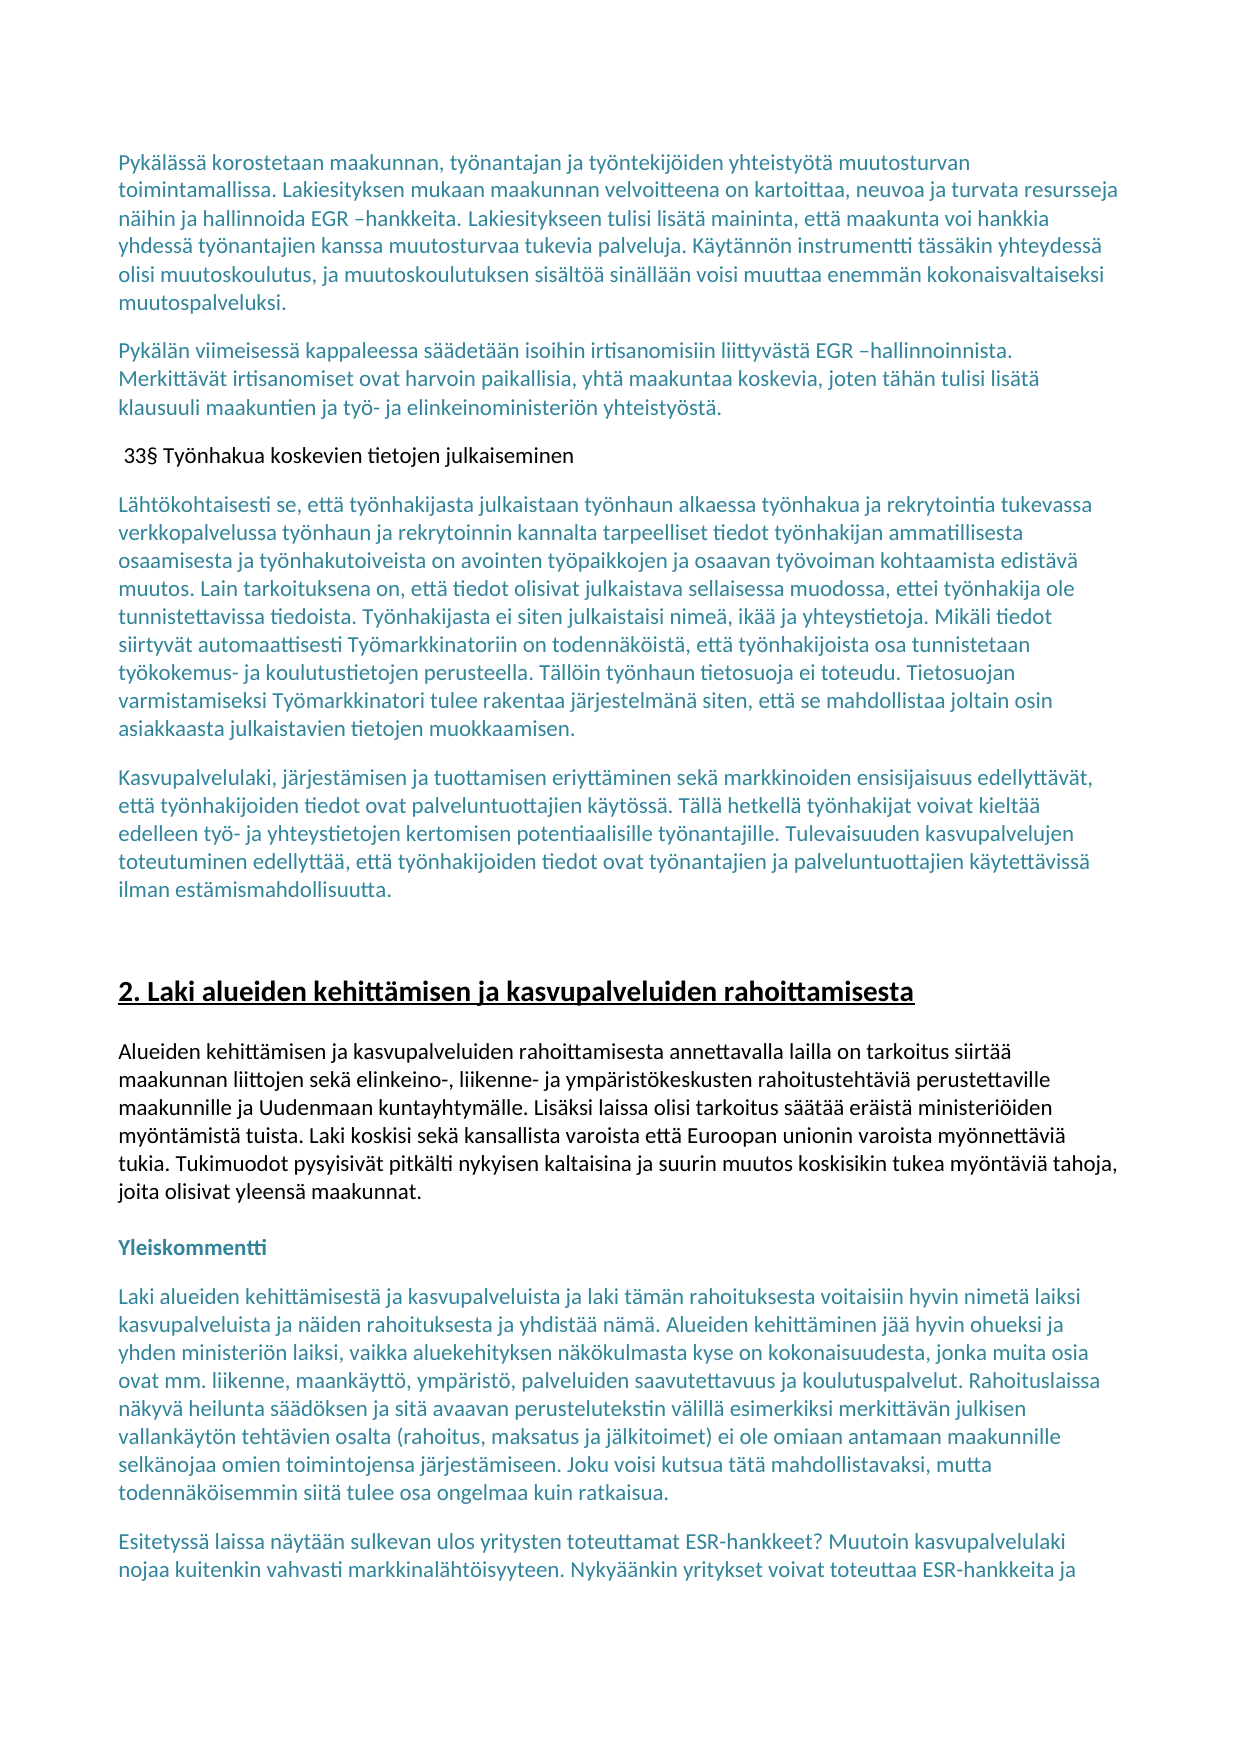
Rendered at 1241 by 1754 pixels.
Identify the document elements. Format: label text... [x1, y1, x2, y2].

text Laki alueiden kehittämisestä ja kasvupalveluista ja laki tämän rahoituksesta voitaisiin hyvin nimetä laiksi kasvupalveluista ja näiden rahoituksesta ja yhdistää nämä. Alueiden kehittäminen jää hyvin ohueksi ja yhden ministeriön laiksi, vaikka aluekehityksen näkökulmasta kyse on kokonaisuudesta, jonka muita osia ovat mm. liikenne, maankäyttö, ympäristö, palveluiden saavutettavuus ja koulutuspalvelut. Rahoituslaissa näkyvä heilunta säädöksen ja sitä avaavan perustelutekstin välillä esimerkiksi merkittävän julkisen vallankäytön tehtävien osalta (rahoitus, maksatus ja jälkitoimet) ei ole omiaan antamaan maakunnille selkänojaa omien toimintojensa järjestämiseen. Joku voisi kutsua tätä mahdollistavaksi, mutta todennäköisemmin siitä tulee osa ongelmaa kuin ratkaisua. [118, 1282, 1122, 1506]
text maakunnan liittojen sekä elinkeino-, liikenne- ja ympäristökeskusten rahoitustehtäviä perustettaville [118, 1065, 1122, 1093]
text Alueiden kehittämisen ja kasvupalveluiden rahoittamisesta annettavalla lailla on tarkoitus siirtää [118, 1037, 1122, 1065]
text Kasvupalvelulaki, järjestämisen ja tuottamisen eriyttäminen sekä markkinoiden ensisijaisuus edellyttävät, että työnhakijoiden tiedot ovat palveluntuottajien käytössä. Tällä hetkellä työnhakijat voivat kieltää edelleen työ- ja yhteystietojen kertomisen potentiaalisille työnantajille. Tulevaisuuden kasvupalvelujen toteutuminen edellyttää, että työnhakijoiden tiedot ovat työnantajien ja palveluntuottajien käytettävissä ilman estämismahdollisuutta. [118, 763, 1122, 903]
text myöntämistä tuista. Laki koskisi sekä kansallista varoista että Euroopan unionin varoista myönnettäviä [118, 1121, 1122, 1149]
text joita olisivat yleensä maakunnat. [118, 1177, 1122, 1205]
text Lähtökohtaisesti se, että työnhakijasta julkaistaan työnhaun alkaessa työnhakua ja rekrytointia tukevassa verkkopalvelussa työnhaun ja rekrytoinnin kannalta tarpeelliset tiedot työnhakijan ammatillisesta osaamisesta ja työnhakutoiveista on avointen työpaikkojen ja osaavan työvoiman kohtaamista edistävä muutos. Lain tarkoituksena on, että tiedot olisivat julkaistava sellaisessa muodossa, ettei työnhakija ole tunnistettavissa tiedoista. Työnhakijasta ei siten julkaistaisi nimeä, ikää ja yhteystietoja. Mikäli tiedot siirtyvät automaattisesti Työmarkkinatoriin on todennäköistä, että työnhakijoista osa tunnistetaan työkokemus- ja koulutustietojen perusteella. Tällöin työnhaun tietosuoja ei toteudu. Tietosuojan varmistamiseksi Työmarkkinatori tulee rakentaa järjestelmänä siten, että se mahdollistaa joltain osin asiakkaasta julkaistavien tietojen muokkaamisen. [118, 490, 1122, 742]
text maakunnille ja Uudenmaan kuntayhtymälle. Lisäksi laissa olisi tarkoitus säätää eräistä ministeriöiden [118, 1093, 1122, 1121]
text tukia. Tukimuodot pysyisivät pitkälti nykyisen kaltaisina ja suurin muutos koskisikin tukea myöntäviä tahoja, [118, 1149, 1122, 1177]
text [118, 1527, 1122, 1583]
text Pykälässä korostetaan maakunnan, työnantajan ja työntekijöiden yhteistyötä muutosturvan toimintamallissa. Lakiesityksen mukaan maakunnan velvoitteena on kartoittaa, neuvoa ja turvata resursseja näihin ja hallinnoida EGR –hankkeita. Lakiesitykseen tulisi lisätä maininta, että maakunta voi hankkia yhdessä työnantajien kanssa muutosturvaa tukevia palveluja. Käytännön instrumentti tässäkin yhteydessä olisi muutoskoulutus, ja muutoskoulutuksen sisältöä sinällään voisi muuttaa enemmän kokonaisvaltaiseksi muutospalveluksi. [118, 148, 1122, 316]
text 2. Laki alueiden kehittämisen ja kasvupalveluiden rahoittamisesta [118, 973, 1122, 1009]
text Yleiskommentti [118, 1233, 1122, 1261]
text Pykälän viimeisessä kappaleessa säädetään isoihin irtisanomisiin liittyvästä EGR –hallinnoinnista. Merkittävät irtisanomiset ovat harvoin paikallisia, yhtä maakuntaa koskevia, joten tähän tulisi lisätä klausuuli maakuntien ja työ- ja elinkeinoministeriön yhteistyöstä. [118, 337, 1122, 421]
text 33§ Työnhakua koskevien tietojen julkaiseminen [118, 441, 1122, 469]
